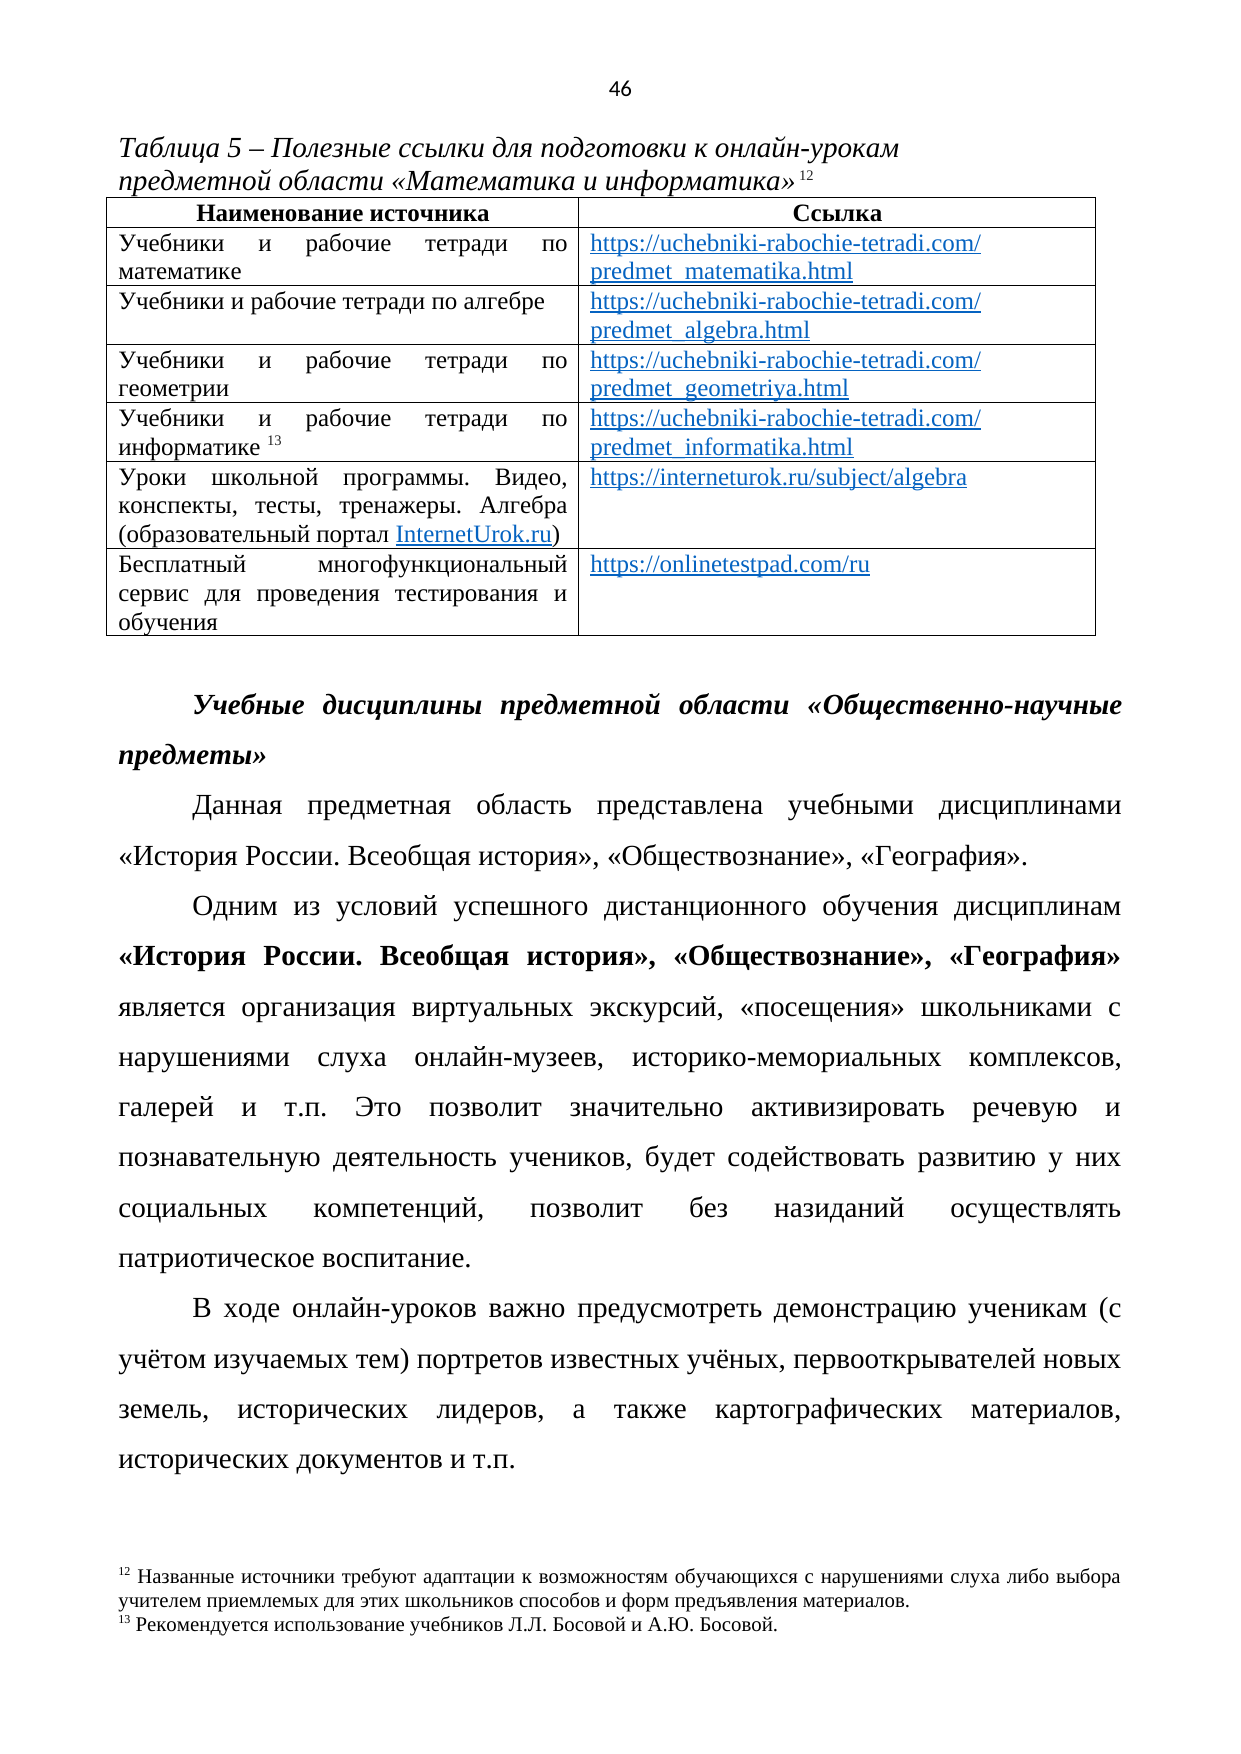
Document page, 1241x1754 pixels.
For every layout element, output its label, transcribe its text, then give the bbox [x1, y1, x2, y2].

text В ходе онлайн-уроков важно предусмотреть демонстрацию ученикам (с учётом изучаемых тем) портретов известных учёных, первооткрывателей новых земель, исторических лидеров, а также картографических материалов, исторических документов и т.п. [118, 1291, 1122, 1475]
text Одним из условий успешного дистанционного обучения дисциплинам «История России. Всеобщая история», «Обществознание», «География» является организация виртуальных экскурсий, «посещения» школьниками с нарушениями слуха онлайн-музеев, историко-мемориальных комплексов, галерей и т.п. Это позволит значительно активизировать речевую и познавательную деятельность учеников, будет содействовать развитию у них социальных компетенций, позволит без назиданий осуществлять патриотическое воспитание. [118, 888, 1122, 1274]
text Таблица 5 – Полезные ссылки для подготовки к онлайн-урокам [118, 130, 1122, 163]
table_cell Учебники и рабочие тетради по математике [107, 228, 578, 285]
text Учебные дисциплины предметной области «Общественно-научные предметы» [118, 687, 1122, 771]
table_cell https://interneturok.ru/subject/algebra [579, 462, 1095, 548]
table_header Наименование источника [107, 198, 578, 227]
text предметной области «Математика и информатика» [118, 163, 1122, 197]
table_cell Учебники и рабочие тетради по информатике [107, 403, 578, 461]
table_cell Учебники и рабочие тетради по геометрии [107, 345, 578, 402]
text Данная предметная область представлена учебными дисциплинами «История России. Всеобщая история», «Обществознание», «География». [118, 787, 1122, 871]
table_cell Уроки школьной программы. Видео, конспекты, тесты, тренажеры. Алгебра (образовательный портал InternetUrok.ru) [107, 462, 578, 548]
table_cell https://uchebniki-rabochie-tetradi.com/predmet_matematika.html [579, 228, 1095, 285]
table_cell https://uchebniki-rabochie-tetradi.com/predmet_algebra.html [579, 286, 1095, 344]
table_header Ссылка [579, 198, 1095, 227]
table_cell https://uchebniki-rabochie-tetradi.com/predmet_informatika.html [579, 403, 1095, 461]
table_cell https://onlinetestpad.com/ru [579, 549, 1095, 635]
table_cell Бесплатный многофункциональный сервис для проведения тестирования и обучения [107, 549, 578, 635]
table_cell Учебники и рабочие тетради по алгебре [107, 286, 578, 344]
table_cell https://uchebniki-rabochie-tetradi.com/predmet_geometriya.html [579, 345, 1095, 402]
